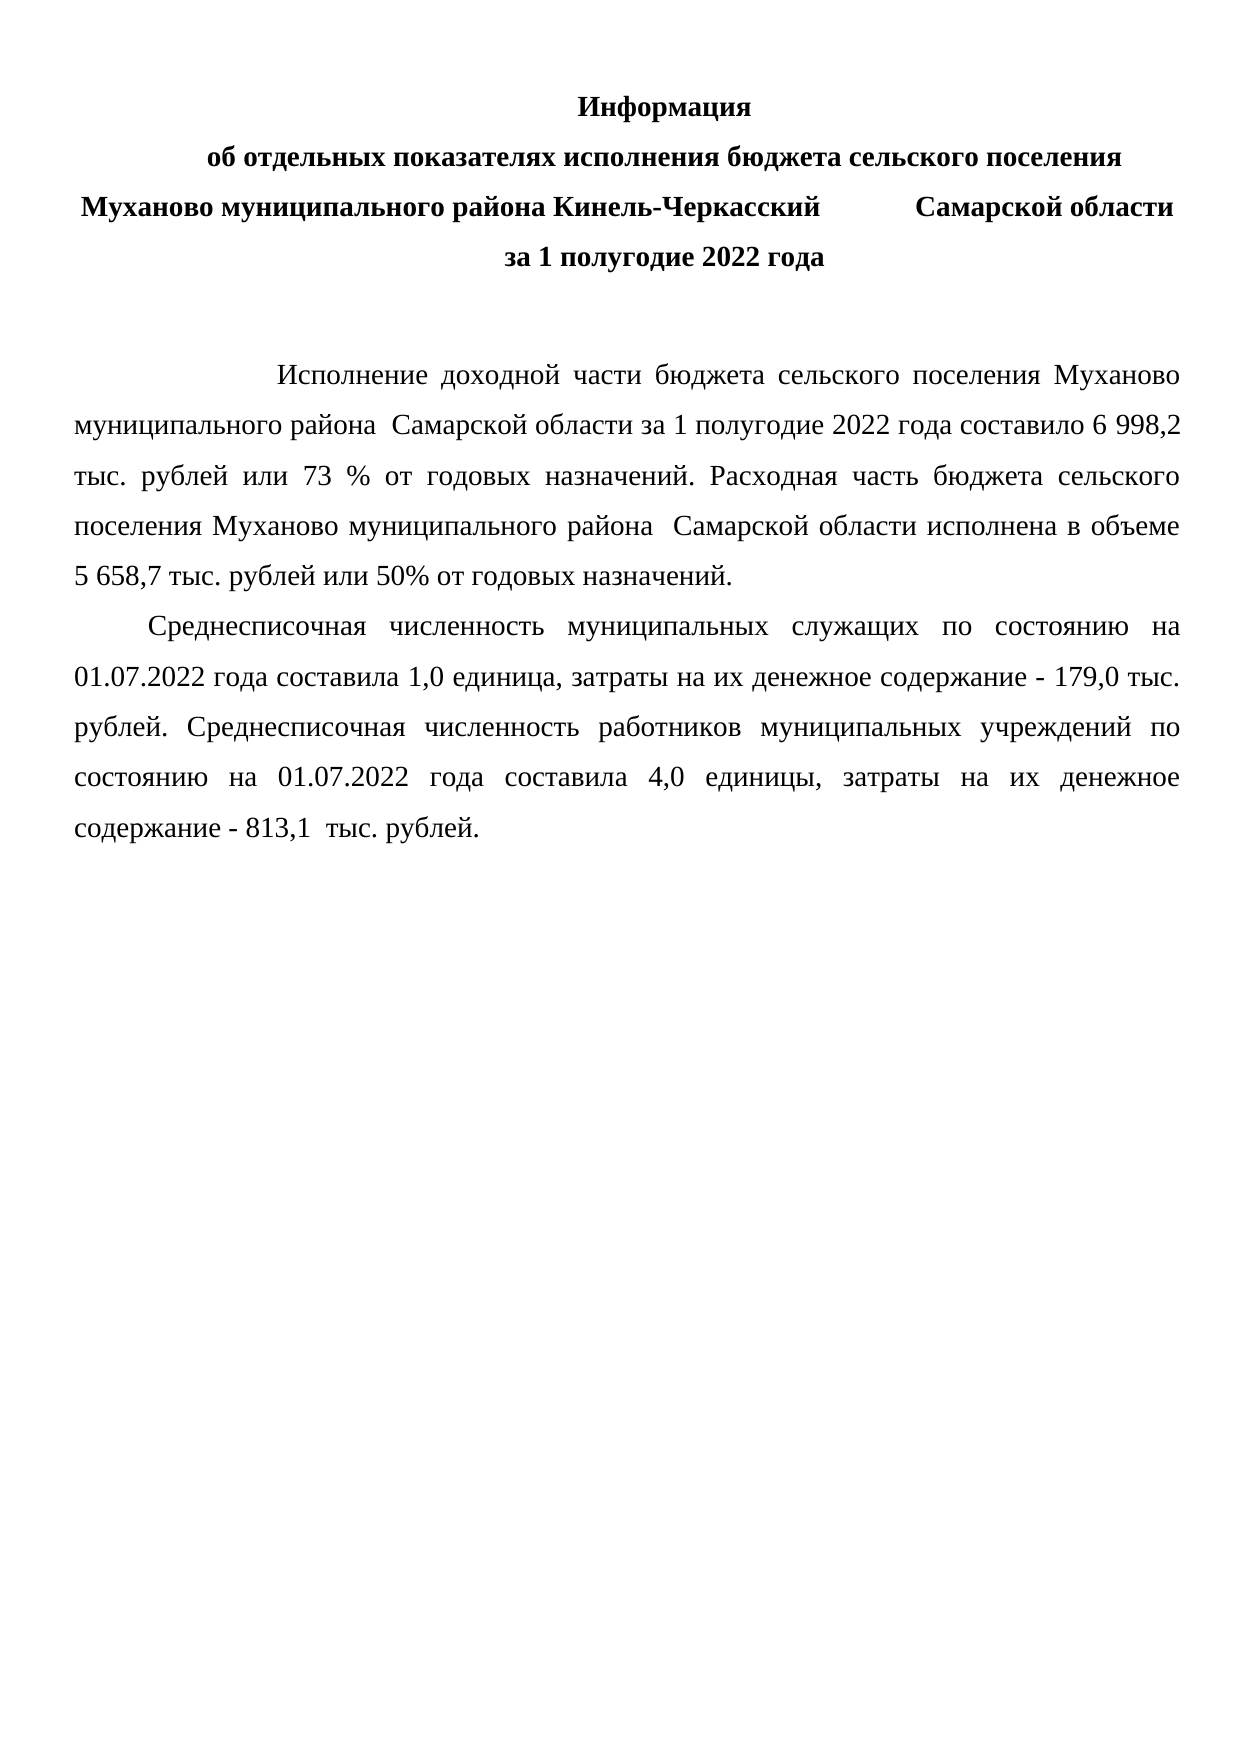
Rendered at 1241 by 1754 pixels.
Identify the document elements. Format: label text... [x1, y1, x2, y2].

text об отдельных показателях исполнения бюджета сельского поселения Муханово муниципального района Кинель-Черкасский Самарской области [74, 139, 1181, 223]
text Среднесписочная численность муниципальных служащих по состоянию на 01.07.2022 года составила 1,0 единица, затраты на их денежное содержание - 179,0 тыс. рублей. Среднесписочная численность работников муниципальных учреждений по состоянию на 01.07.2022 года составила 4,0 единицы, затраты на их денежное содержание - 813,1 тыс. рублей. [74, 608, 1181, 843]
text Исполнение доходной части бюджета сельского поселения Муханово муниципального района Самарской области за 1 полугодие 2022 года составило 6 998,2 тыс. рублей или 73 % от годовых назначений. Расходная часть бюджета сельского поселения Муханово муниципального района Самарской области исполнена в объеме 5 658,7 тыс. рублей или 50% от годовых назначений. [74, 357, 1181, 592]
text за 1 полугодие 2022 года [74, 239, 1181, 273]
text Информация [74, 89, 1181, 122]
